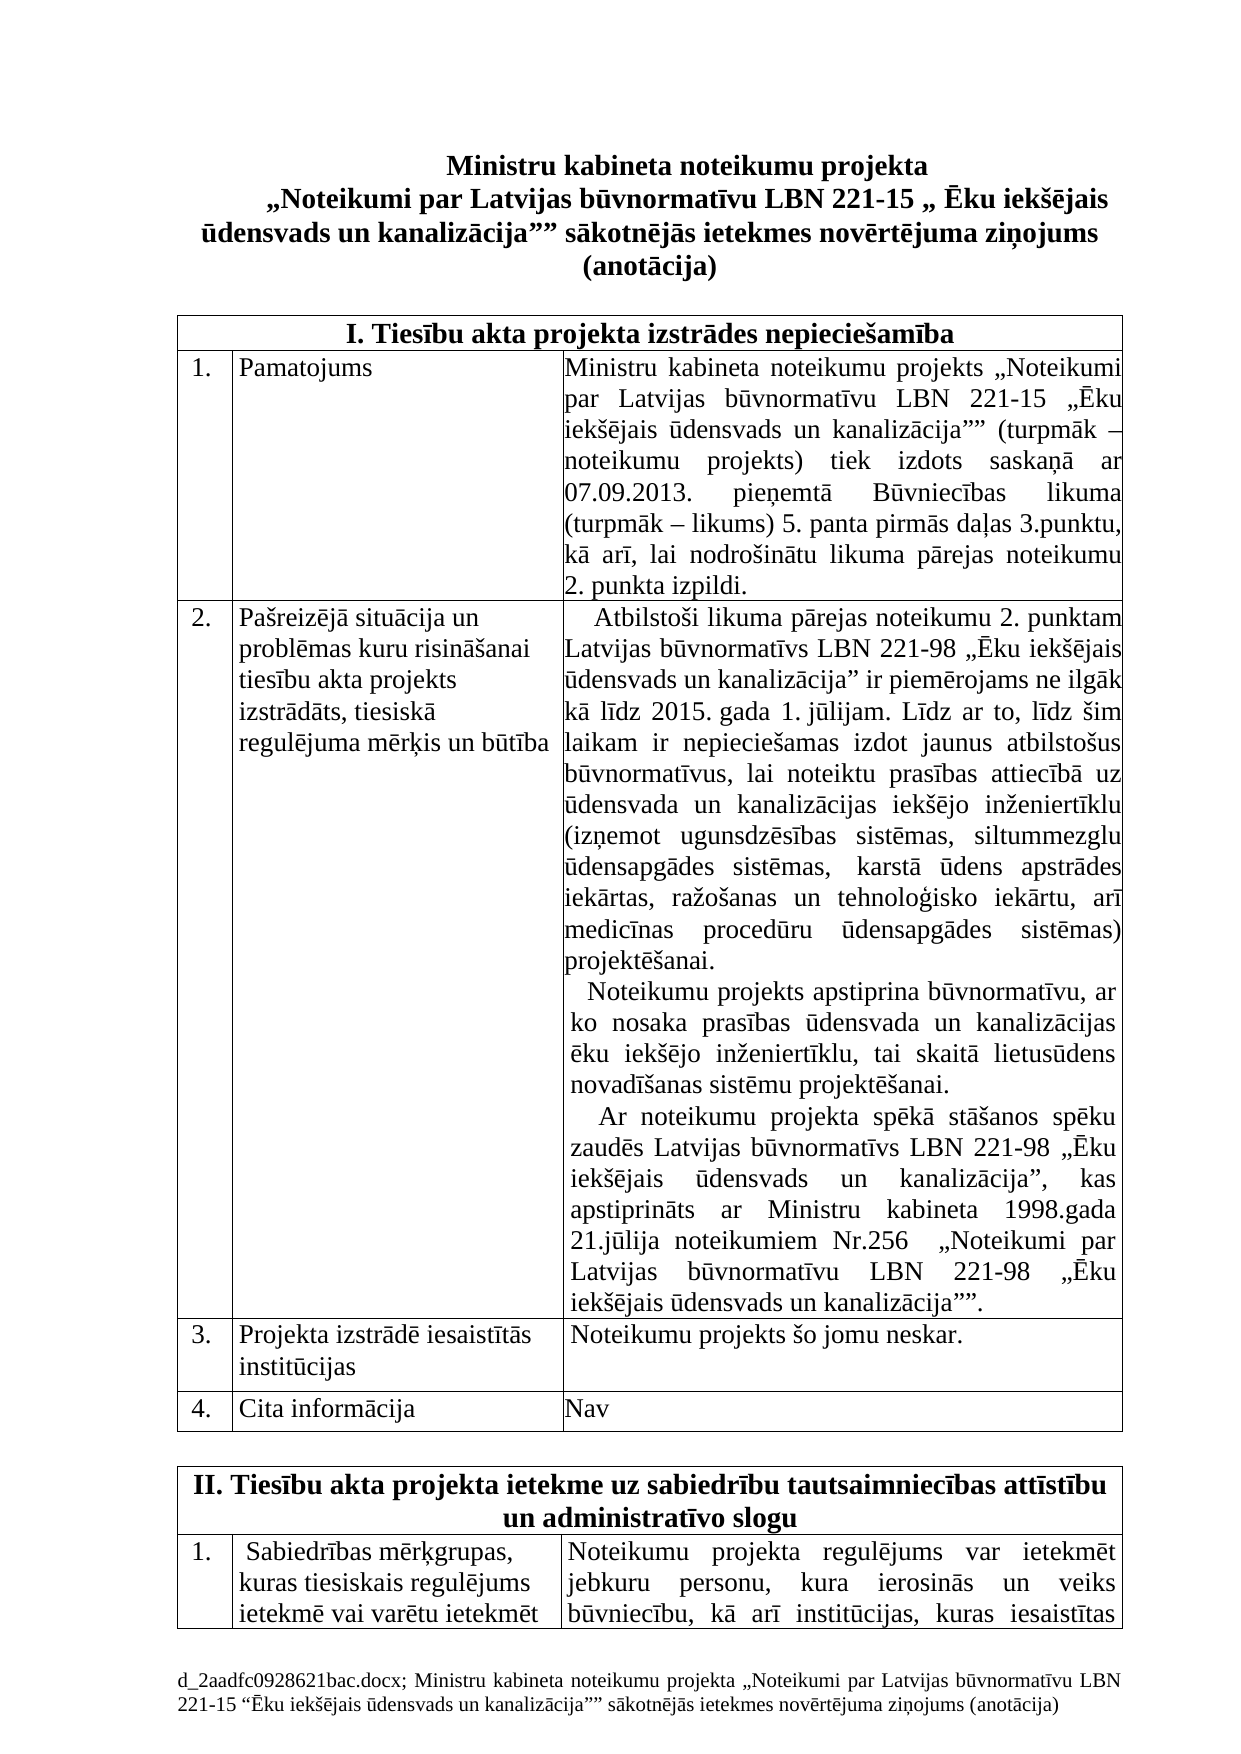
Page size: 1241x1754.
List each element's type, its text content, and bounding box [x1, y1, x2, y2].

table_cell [233, 1535, 561, 1628]
table_cell Nav [564, 1392, 1122, 1431]
table_cell Noteikumu projekts šo jomu neskar. [564, 1319, 1122, 1391]
text Ministru kabineta noteikumu projekta [177, 148, 1122, 181]
table_cell 1. [178, 1535, 232, 1628]
table_header I. Tiesību akta projekta izstrādes nepieciešamība [178, 316, 1122, 350]
table_cell Pamatojums [233, 351, 563, 600]
table_cell 2. [178, 601, 232, 1318]
table_cell 1. [178, 351, 232, 600]
table_cell 3. [178, 1319, 232, 1391]
table_cell 4. [178, 1392, 232, 1431]
table_cell Pašreizējā situācija un problēmas kuru risināšanai tiesību akta projekts izstrādāts, tiesiskā regulējuma mērķis un būtība [233, 601, 563, 1318]
table_header II. Tiesību akta projekta ietekme uz sabiedrību tautsaimniecības attīstību un administratīvo slogu [178, 1467, 1122, 1534]
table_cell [562, 1535, 1122, 1628]
table_cell Cita informācija [233, 1392, 563, 1431]
text „Noteikumi par Latvijas būvnormatīvu LBN 221-15 „ Ēku iekšējais ūdensvads un kanalizācija”” sākotnējās ietekmes novērtējuma (anotācija) [177, 181, 1122, 282]
table_cell Atbilstoši likuma pārejas noteikumu 2. punktam Latvijas būvnormatīvs LBN 221-98 „Ēku iekšējais ūdensvads un kanalizācija” ir piemērojams ne ilgāk kā līdz 2015. gada 1. jūlijam. Līdz ar to, līdz šim laikam ir nepieciešamas izdot jaunus atbilstošus būvnormatīvus, lai noteiktu prasības attiecībā uz ūdensvada un kanalizācijas iekšējo inženiertīklu (izņemot ugunsdzēsības sistēmas, siltummezglu ūdensapgādes sistēmas, karstā ūdens apstrādes iekārtas, ražošanas un tehnoloģisko iekārtu, arī medicīnas procedūru ūdensapgādes sistēmas) projektēšanai. Noteikumu projekts apstiprina būvnormatīvu, ar ko nosaka prasības ūdensvada un kanalizācijas ēku iekšējo inženiertīklu, tai skaitā lietusūdens novadīšanas sistēmu projektēšanai. Ar noteikumu projekta spēkā stāšanos spēku zaudēs Latvijas būvnormatīvs LBN 221-98 „Ēku iekšējais ūdensvads un kanalizācija”, kas apstiprināts ar Ministru kabineta 1998.gada 21.jūlija noteikumiem Nr.256 „Noteikumi par Latvijas būvnormatīvu LBN 221-98 „Ēku iekšējais ūdensvads un kanalizācija””. [564, 975, 1122, 1318]
table_cell Projekta izstrādē iesaistītās institūcijas [233, 1319, 563, 1391]
